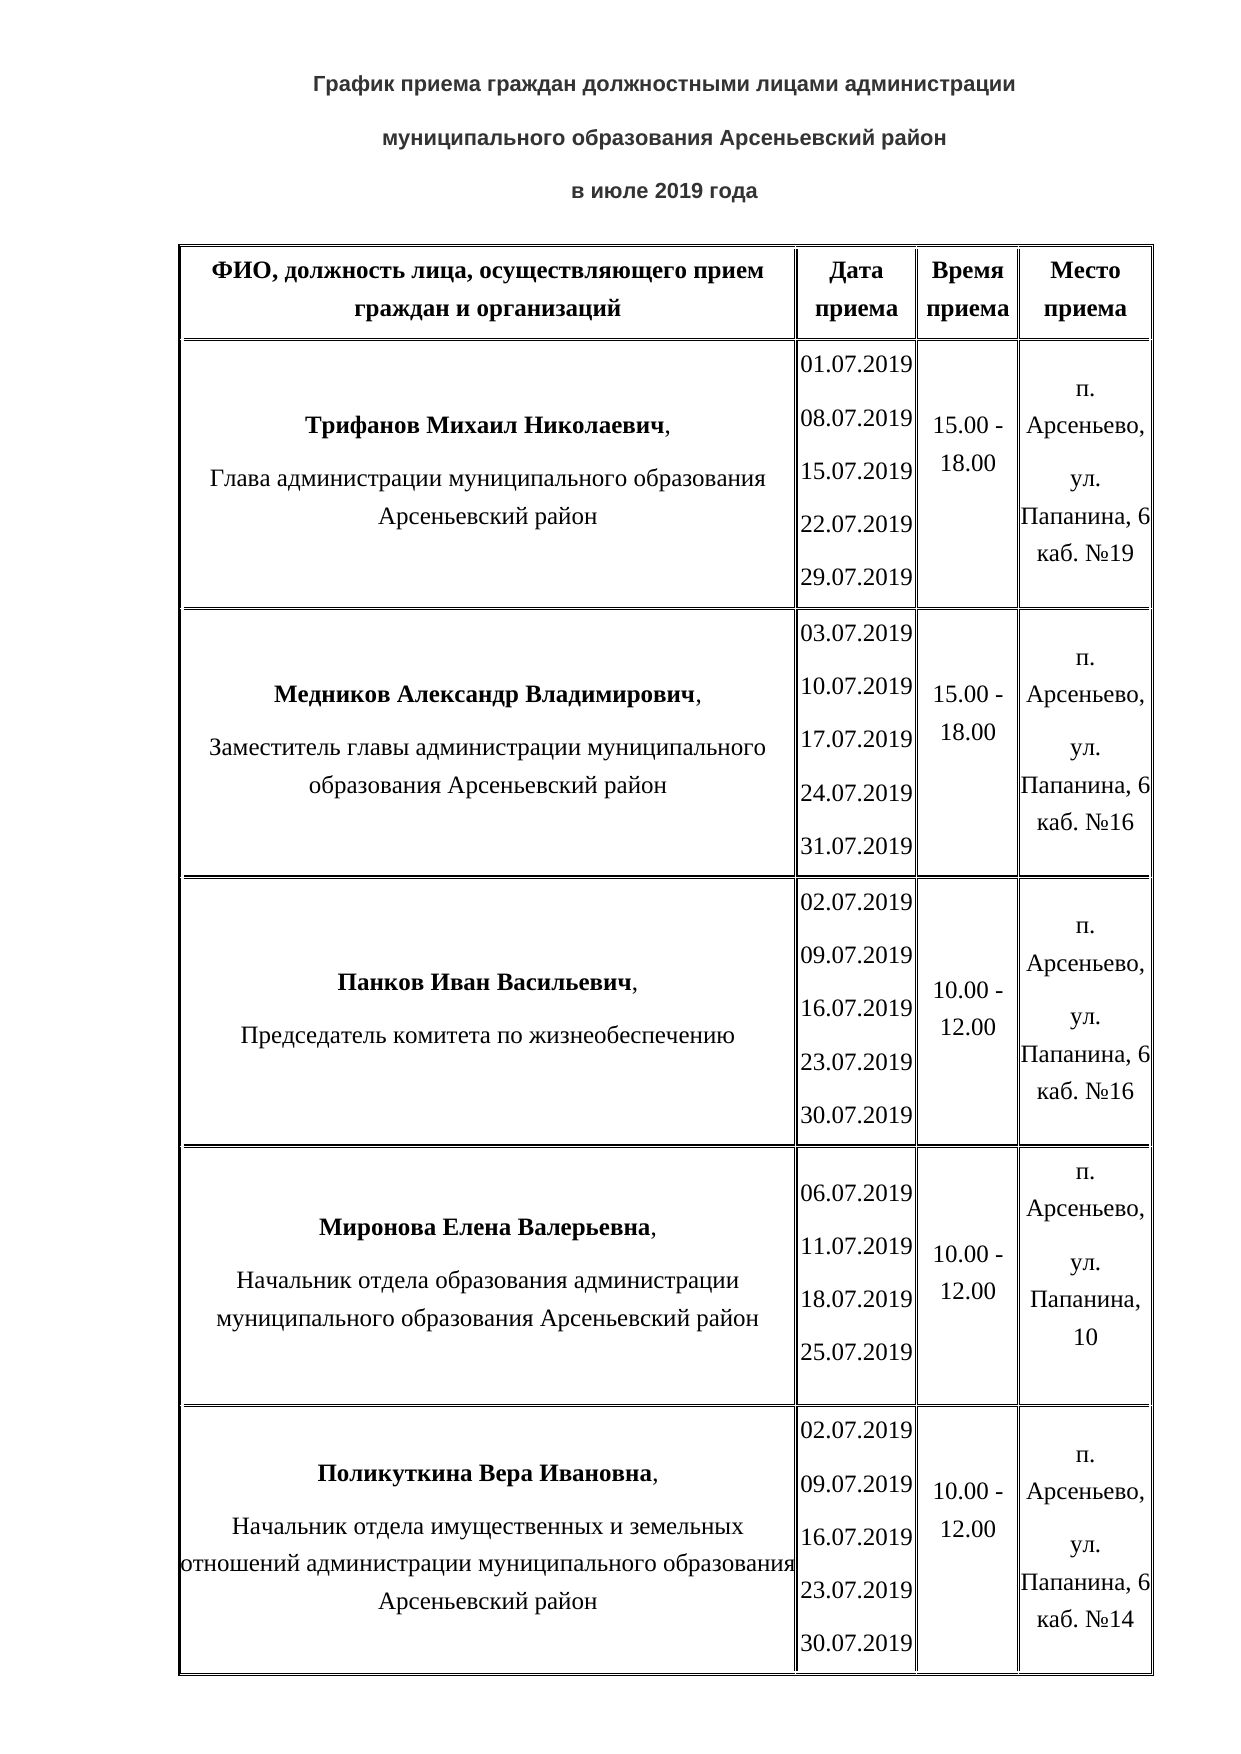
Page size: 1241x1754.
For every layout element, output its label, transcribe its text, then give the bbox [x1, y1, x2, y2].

table_cell п. Арсеньево, ул. Папанина, 10 [1020, 1144, 1151, 1403]
table_cell Медников Александр Владимирович, Заместитель главы администрации муниципального образования Арсеньевский район [181, 606, 794, 875]
text График приема граждан должностными лицами администрации [177, 59, 1152, 97]
table_cell Поликуткина Вера Ивановна, Начальник отдела имущественных и земельных отношений администрации муниципального образования Арсеньевский район [181, 1404, 796, 1672]
table_header Место приема [1019, 247, 1151, 337]
table_cell 03.07.2019 10.07.2019 17.07.2019 24.07.2019 31.07.2019 [798, 610, 915, 875]
table_cell 10.00 - 12.00 [918, 1148, 1017, 1403]
table_cell 06.07.2019 11.07.2019 18.07.2019 25.07.2019 [798, 1148, 915, 1403]
table_cell 15.00 -18.00 [918, 341, 1017, 606]
table_header Время приема [917, 247, 1018, 337]
table_header Дата приема [796, 247, 917, 337]
table_cell 10.00 - 12.00 [917, 1407, 1018, 1672]
table_cell Трифанов Михаил Николаевич, Глава администрации муниципального образования Арсеньевский район [181, 338, 794, 606]
table_header ФИО, должность лица, осуществляющего прием граждан и организаций [180, 245, 796, 337]
table_cell Панков Иван Васильевич, Председатель комитета по жизнеобеспечению [181, 875, 794, 1144]
table_cell 15.00 -18.00 [918, 610, 1017, 875]
table_cell 01.07.2019 08.07.2019 15.07.2019 22.07.2019 29.07.2019 [798, 341, 915, 606]
text муниципального образования Арсеньевский район [177, 112, 1152, 150]
table_cell п. Арсеньево, ул. Папанина, 6 каб. №19 [1020, 338, 1151, 606]
table_cell п. Арсеньево, ул. Папанина, 6 каб. №16 [1020, 606, 1151, 875]
table_cell 10.00 -12.00 [918, 879, 1017, 1144]
table_cell п. Арсеньево, ул. Папанина, 6 каб. №16 [1020, 875, 1151, 1144]
table_cell п. Арсеньево, ул. Папанина, 6 каб. №14 [1019, 1404, 1151, 1672]
text в июле 2019 года [177, 165, 1152, 203]
table_cell Миронова Елена Валерьевна, Начальник отдела образования администрации муниципального образования Арсеньевский район [181, 1144, 794, 1403]
table_cell 02.07.2019 09.07.2019 16.07.2019 23.07.2019 30.07.2019 [798, 879, 915, 1144]
table_cell 02.07.2019 09.07.2019 16.07.2019 23.07.2019 30.07.2019 [796, 1407, 917, 1672]
